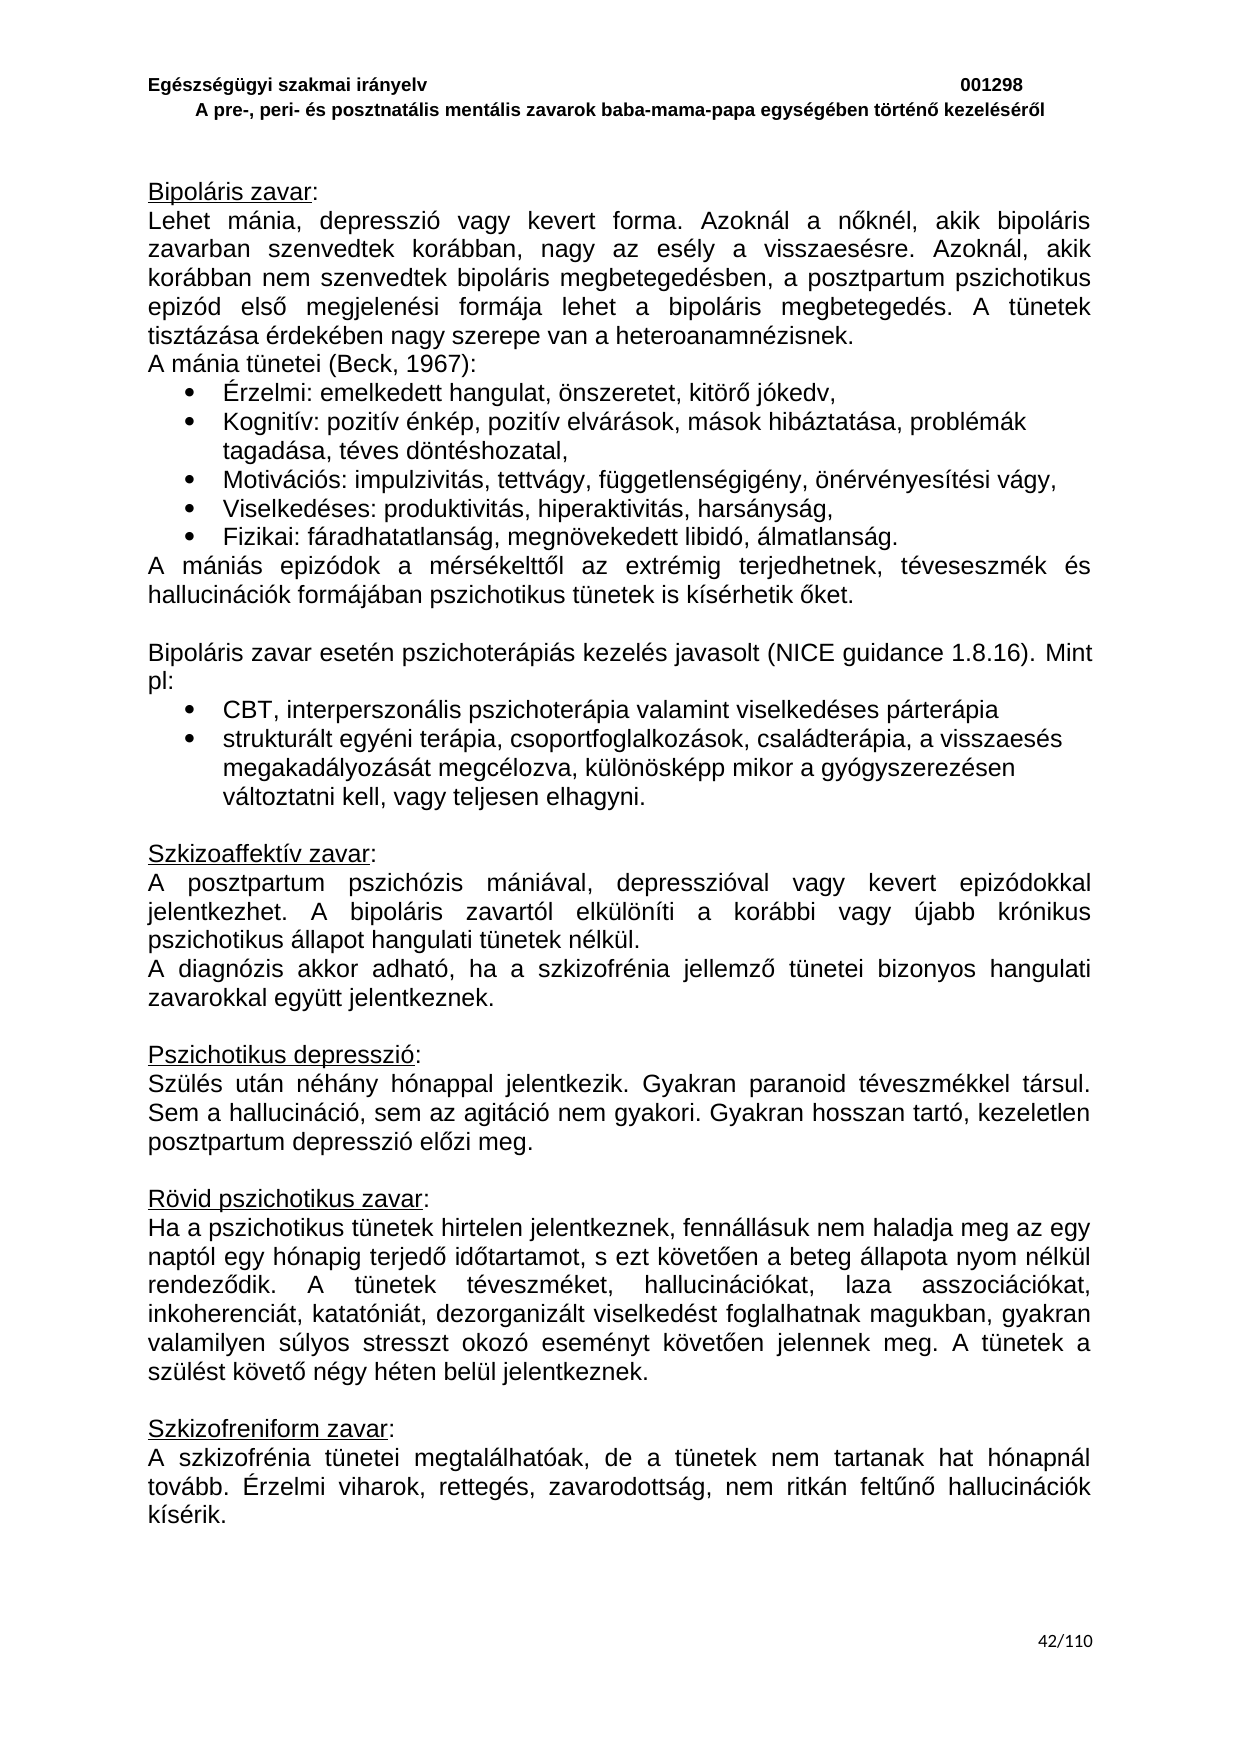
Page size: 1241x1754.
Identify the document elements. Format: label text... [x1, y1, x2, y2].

text Szkizofreniform zavar: [148, 1414, 1092, 1443]
list Motivációs: impulzivitás, tettvágy, függetlenségigény, önérvényesítési vágy, [185, 465, 1092, 493]
text Rövid pszichotikus zavar: [148, 1184, 1092, 1213]
list Érzelmi: emelkedett hangulat, önszeretet, kitörő jókedv, [185, 378, 1092, 407]
text Szkizoaffektív zavar: [148, 839, 1092, 868]
text A szkizofrénia tünetei megtalálhatóak, de a tünetek nem tartanak hat hónapnál tovább. Érzelmi viharok, rettegés, zavarodottság, nem ritkán feltűnő hallucinációk kísérik. [148, 1443, 1092, 1529]
text Bipoláris zavar esetén pszichoterápiás kezelés javasolt (NICE guidance 1.8.16). Mint pl: [148, 637, 1092, 695]
text A mánia tünetei (Beck, 1967): [148, 349, 1092, 378]
text Szülés után néhány hónappal jelentkezik. Gyakran paranoid téveszmékkel társul. Sem a hallucináció, sem az agitáció nem gyakori. Gyakran hosszan tartó, kezeletlen posztpartum depresszió előzi meg. [148, 1069, 1092, 1155]
text Lehet mánia, depresszió vagy kevert forma. Azoknál a nőknél, akik bipoláris zavarban szenvedtek korábban, nagy az esély a visszaesésre. Azoknál, akik korábban nem szenvedtek bipoláris megbetegedésben, a posztpartum pszichotikus epizód első megjelenési formája lehet a bipoláris megbetegedés. A tünetek tisztázása érdekében nagy szerepe van a heteroanamnézisnek. [148, 206, 1092, 349]
list Fizikai: fáradhatatlanság, megnövekedett libidó, álmatlanság. [185, 522, 1092, 551]
text A diagnózis akkor adható, ha a szkizofrénia jellemző tünetei bizonyos hangulati zavarokkal együtt jelentkeznek. [148, 954, 1092, 1011]
list strukturált egyéni terápia, csoportfoglalkozások, családterápia, a visszaesés megakadályozását megcélozva, különösképp mikor a gyógyszerezésen változtatni kell, vagy teljesen elhagyni. [185, 724, 1092, 810]
text Bipoláris zavar: [148, 177, 1092, 206]
text A posztpartum pszichózis mániával, depresszióval vagy kevert epizódokkal jelentkezhet. A bipoláris zavartól elkülöníti a korábbi vagy újabb krónikus pszichotikus állapot hangulati tünetek nélkül. [148, 868, 1092, 954]
text Ha a pszichotikus tünetek hirtelen jelentkeznek, fennállásuk nem haladja meg az egy naptól egy hónapig terjedő időtartamot, s ezt követően a beteg állapota nyom nélkül rendeződik. A tünetek téveszméket, hallucinációkat, laza asszociációkat, inkoherenciát, katatóniát, dezorganizált viselkedést foglalhatnak magukban, gyakran valamilyen súlyos stresszt okozó eseményt követően jelennek meg. A tünetek a szülést követő négy héten belül jelentkeznek. [148, 1213, 1092, 1385]
text A mániás epizódok a mérsékelttől az extrémig terjedhetnek, téveseszmék és hallucinációk formájában pszichotikus tünetek is kísérhetik őket. [148, 551, 1092, 609]
list CBT, interperszonális pszichoterápia valamint viselkedéses párterápia [185, 695, 1092, 724]
text Pszichotikus depresszió: [148, 1040, 1092, 1069]
list Viselkedéses: produktivitás, hiperaktivitás, harsányság, [185, 493, 1092, 522]
list Kognitív: pozitív énkép, pozitív elvárások, mások hibáztatása, problémák tagadása, téves döntéshozatal, [185, 407, 1092, 465]
